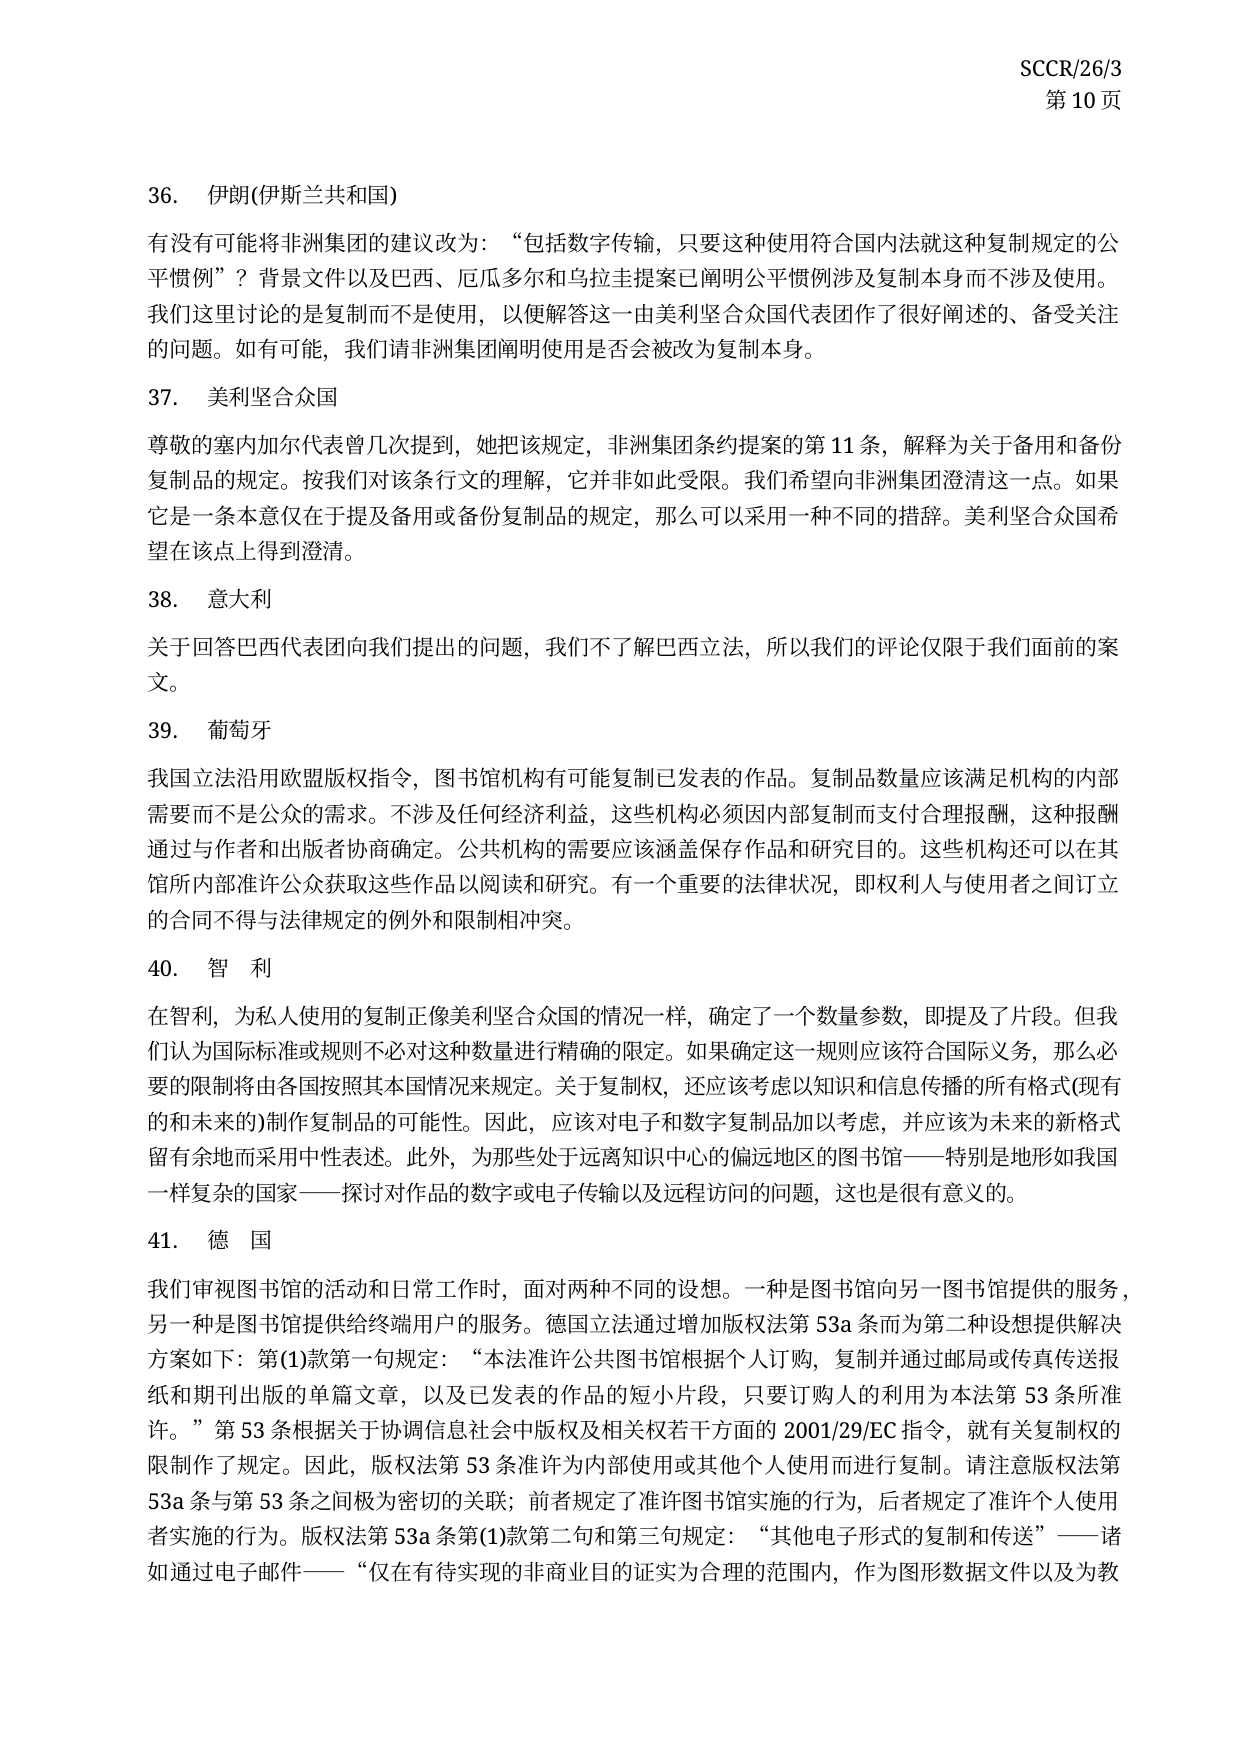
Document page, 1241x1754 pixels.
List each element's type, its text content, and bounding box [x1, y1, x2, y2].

text 尊敬的塞内加尔代表曾几次提到，她把该规定，非洲集团条约提案的第11条，解释为关于备用和备份复制品的规定。按我们对该条行文的理解，它并非如此受限。我们希望向非洲集团澄清这一点。如果它是一条本意仅在于提及备用或备份复制品的规定，那么可以采用一种不同的措辞。美利坚合众国希望在该点上得到澄清。 [148, 424, 1122, 566]
text . 意大利 [148, 578, 1122, 614]
text . 智 利 [148, 947, 1122, 982]
text . 美利坚合众国 [148, 376, 1122, 412]
text 我国立法沿用欧盟版权指令，图书馆机构有可能复制已发表的作品。复制品数量应该满足机构的内部需要而不是公众的需求。不涉及任何经济利益，这些机构必须因内部复制而支付合理报酬，这种报酬通过与作者和出版者协商确定。公共机构的需要应该涵盖保存作品和研究目的。这些机构还可以在其馆所内部准许公众获取这些作品以阅读和研究。有一个重要的法律状况，即权利人与使用者之间订立的合同不得与法律规定的例外和限制相冲突。 [148, 757, 1122, 934]
text 有没有可能将非洲集团的建议改为：“包括数字传输，只要这种使用符合国内法就这种复制规定的公平惯例”？背景文件以及巴西、厄瓜多尔和乌拉圭提案已阐明公平惯例涉及复制本身而不涉及使用。我们这里讨论的是复制而不是使用，以便解答这一由美利坚合众国代表团作了很好阐述的、备受关注的问题。如有可能，我们请非洲集团阐明使用是否会被改为复制本身。 [148, 222, 1122, 364]
text . 伊朗(伊斯兰共和国) [148, 174, 1122, 209]
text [148, 1268, 1122, 1587]
text 在智利，为私人使用的复制正像美利坚合众国的情况一样，确定了一个数量参数，即提及了片段。但我们认为国际标准或规则不必对这种数量进行精确的限定。如果确定这一规则应该符合国际义务，那么必要的限制将由各国按照其本国情况来规定。关于复制权，还应该考虑以知识和信息传播的所有格式(现有的和未来的)制作复制品的可能性。因此，应该对电子和数字复制品加以考虑，并应该为未来的新格式留有余地而采用中性表述。此外，为那些处于远离知识中心的偏远地区的图书馆——特别是地形如我国一样复杂的国家——探讨对作品的数字或电子传输以及远程访问的问题，这也是很有意义的。 [148, 995, 1122, 1207]
text . 葡萄牙 [148, 709, 1122, 745]
text 关于回答巴西代表团向我们提出的问题，我们不了解巴西立法，所以我们的评论仅限于我们面前的案文。 [148, 626, 1122, 697]
text . 德 国 [148, 1220, 1122, 1255]
